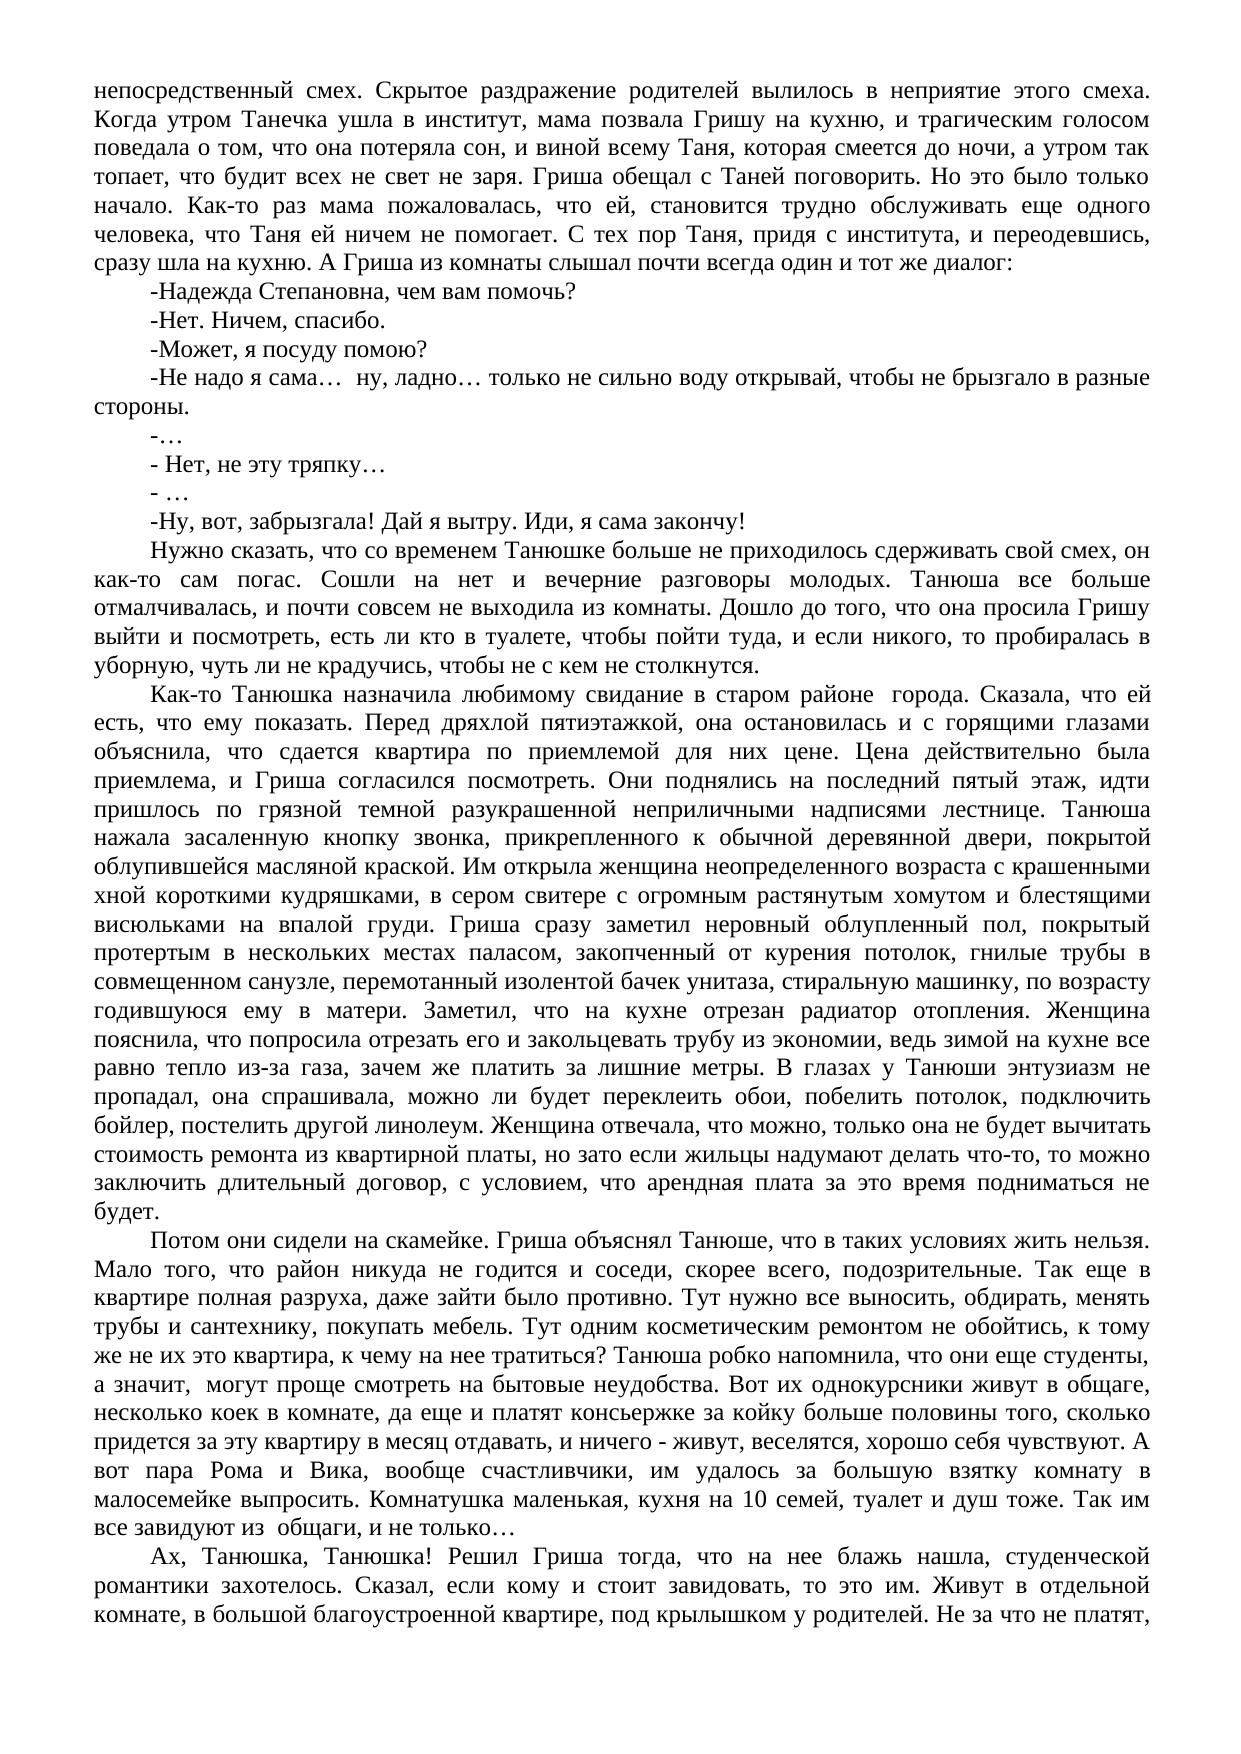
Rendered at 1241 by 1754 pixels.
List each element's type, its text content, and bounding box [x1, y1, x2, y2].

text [94, 1541, 1152, 1627]
text Как-то Танюшка назначила любимому свидание в старом районе города. Сказала, что ей есть, что ему показать. Перед дряхлой пятиэтажкой, она остановилась и с горящими глазами объяснила, что сдается квартира по приемлемой для них цене. Цена действительно была приемлема, и Гриша согласился посмотреть. Они поднялись на последний пятый этаж, идти пришлось по грязной темной разукрашенной неприличными надписями лестнице. Танюша нажала засаленную кнопку звонка, прикрепленного к обычной деревянной двери, покрытой облупившейся масляной краской. Им открыла женщина неопределенного возраста с крашенными хной короткими кудряшками, в сером свитере с огромным растянутым хомутом и блестящими висюльками на впалой груди. Гриша сразу заметил неровный облупленный пол, покрытый протертым в нескольких местах паласом, закопченный от курения потолок, гнилые трубы в совмещенном санузле, перемотанный изолентой бачек унитаза, стиральную машинку, по возрасту годившуюся ему в матери. Заметил, что на кухне отрезан радиатор отопления. Женщина пояснила, что попросила отрезать его и закольцевать трубу из экономии, ведь зимой на кухне все равно тепло из-за газа, зачем же платить за лишние метры. В глазах у Танюши энтузиазм не пропадал, она спрашивала, можно ли будет переклеить обои, побелить потолок, подключить бойлер, постелить другой линолеум. Женщина отвечала, что можно, только она не будет вычитать стоимость ремонта из квартирной платы, но зато если жильцы надумают делать что-то, то можно заключить длительный договор, с условием, что арендная плата за это время подниматься не будет. [94, 679, 1152, 1225]
text -Нет. Ничем, спасибо. [94, 305, 1152, 334]
text -Не надо я сама… ну, ладно… только не сильно воду открывай, чтобы не брызгало в разные стороны. [94, 362, 1152, 420]
text -Ну, вот, забрызгала! Дай я вытру. Иди, я сама закончу! [94, 506, 1152, 535]
text -Надежда Степановна, чем вам помочь? [94, 276, 1152, 305]
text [94, 75, 1152, 276]
text - … [94, 477, 1152, 506]
text Потом они сидели на скамейке. Гриша объяснял Танюше, что в таких условиях жить нельзя. Мало того, что район никуда не годится и соседи, скорее всего, подозрительные. Так еще в квартире полная разруха, даже зайти было противно. Тут нужно все выносить, обдирать, менять трубы и сантехнику, покупать мебель. Тут одним косметическим ремонтом не обойтись, к тому же не их это квартира, к чему на нее тратиться? Танюша робко напомнила, что они еще студенты, а значит, могут проще смотреть на бытовые неудобства. Вот их однокурсники живут в общаге, несколько коек в комнате, да еще и платят консьержке за койку больше половины того, сколько придется за эту квартиру в месяц отдавать, и ничего - живут, веселятся, хорошо себя чувствуют. А вот пара Рома и Вика, вообще счастливчики, им удалось за большую взятку комнату в малосемейке выпросить. Комнатушка маленькая, кухня на 10 семей, туалет и душ тоже. Так им все завидуют из общаги, и не только… [94, 1225, 1152, 1541]
text -… [94, 420, 1152, 449]
text Нужно сказать, что со временем Танюшке больше не приходилось сдерживать свой смех, он как-то сам погас. Сошли на нет и вечерние разговоры молодых. Танюша все больше отмалчивалась, и почти совсем не выходила из комнаты. Дошло до того, что она просила Гришу выйти и посмотреть, есть ли кто в туалете, чтобы пойти туда, и если никого, то пробиралась в уборную, чуть ли не крадучись, чтобы не с кем не столкнутся. [94, 535, 1152, 679]
text -Может, я посуду помою? [94, 334, 1152, 362]
text - Нет, не эту тряпку… [94, 449, 1152, 477]
